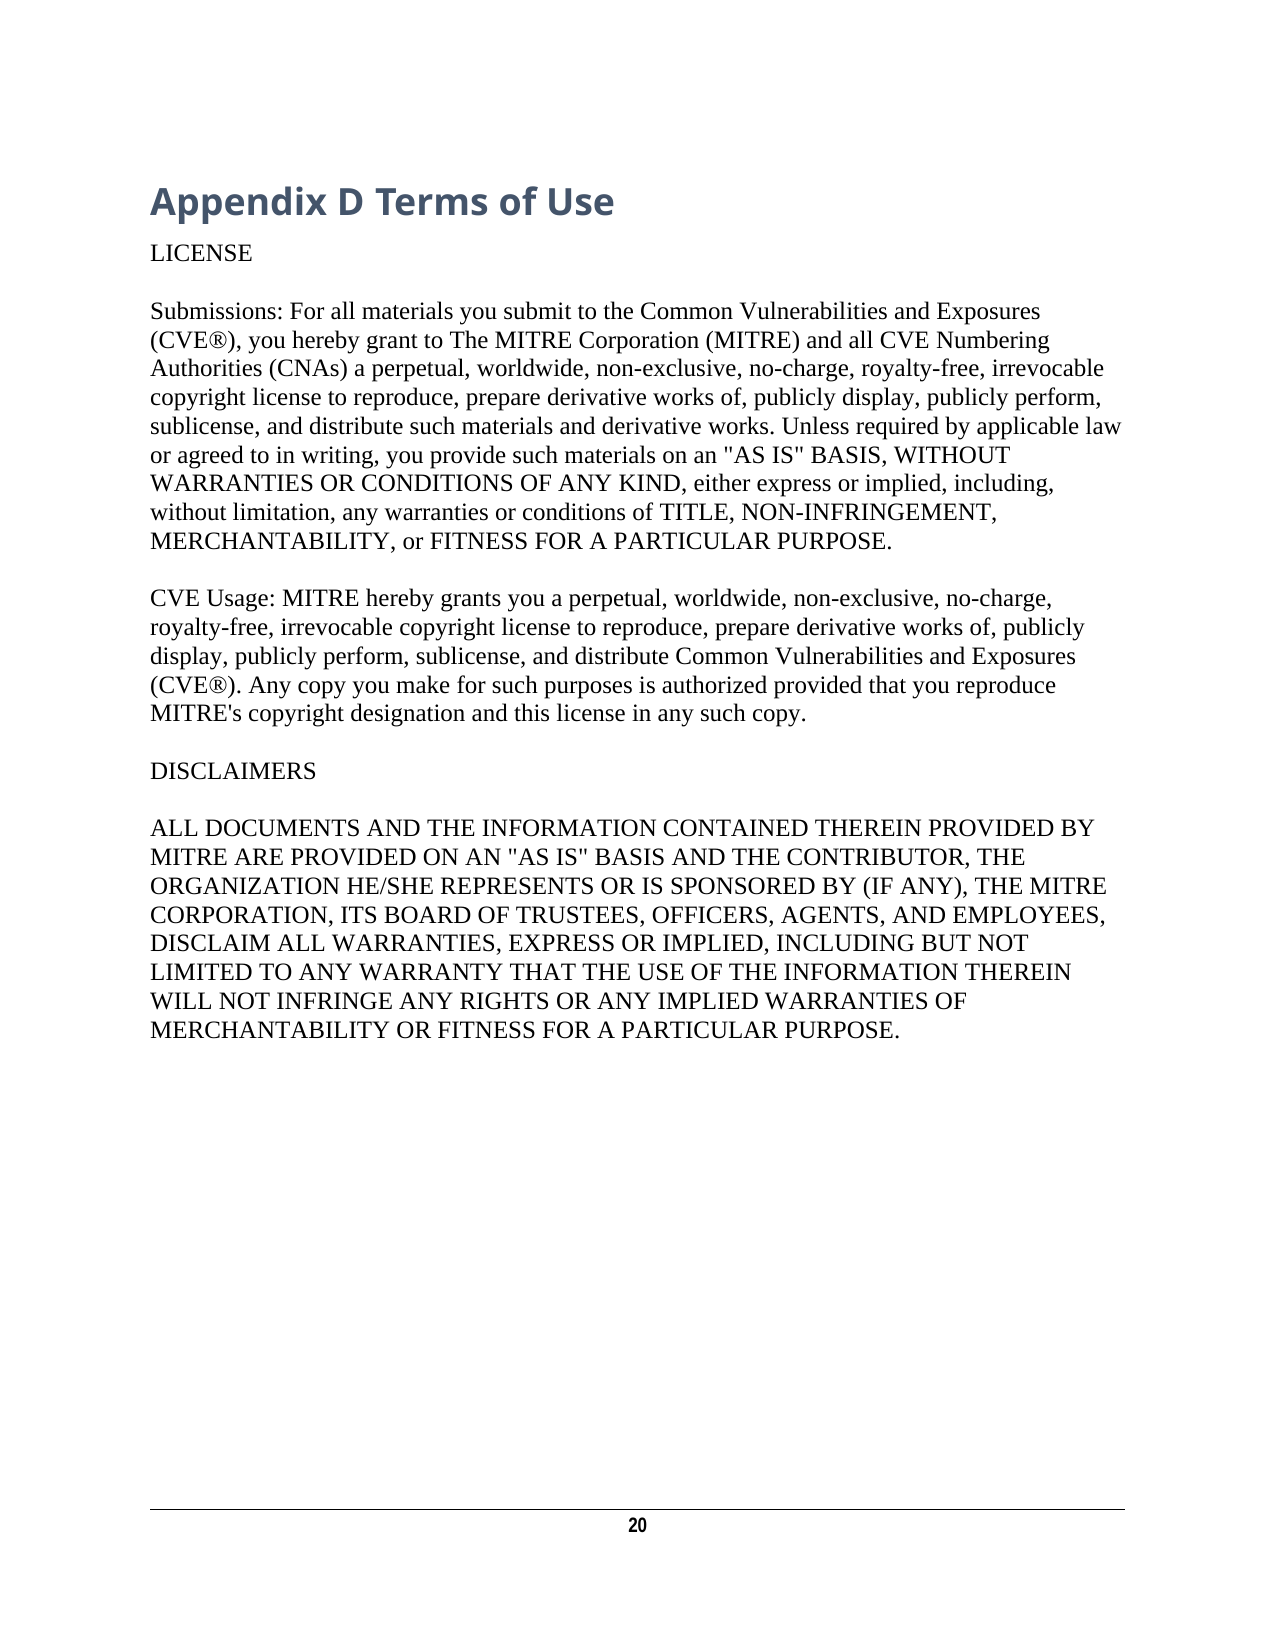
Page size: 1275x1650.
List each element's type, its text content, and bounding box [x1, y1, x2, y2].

text LICENSE [150, 238, 1125, 267]
subtitle Appendix D Terms of Use [150, 175, 1125, 226]
text ALL DOCUMENTS AND THE INFORMATION CONTAINED THEREIN PROVIDED BY MITRE ARE PROVIDED ON AN "AS IS" BASIS AND THE CONTRIBUTOR, THE ORGANIZATION HE/SHE REPRESENTS OR IS SPONSORED BY (IF ANY), THE MITRE CORPORATION, ITS BOARD OF TRUSTEES, OFFICERS, AGENTS, AND EMPLOYEES, DISCLAIM ALL WARRANTIES, EXPRESS OR IMPLIED, INCLUDING BUT NOT LIMITED TO ANY WARRANTY THAT THE USE OF THE INFORMATION THEREIN WILL NOT INFRINGE ANY RIGHTS OR ANY IMPLIED WARRANTIES OF MERCHANTABILITY OR FITNESS FOR A PARTICULAR PURPOSE. [150, 813, 1125, 1043]
text DISCLAIMERS [150, 756, 1125, 785]
text Submissions: For all materials you submit to the Common Vulnerabilities and Exposures (CVE®), you hereby grant to The MITRE Corporation (MITRE) and all CVE Numbering Authorities (CNAs) a perpetual, worldwide, non-exclusive, no-charge, royalty-free, irrevocable copyright license to reproduce, prepare derivative works of, publicly display, publicly perform, sublicense, and distribute such materials and derivative works. Unless required by applicable law or agreed to in writing, you provide such materials on an "AS IS" BASIS, WITHOUT WARRANTIES OR CONDITIONS OF ANY KIND, either express or implied, including, without limitation, any warranties or conditions of TITLE, NON-INFRINGEMENT, MERCHANTABILITY, or FITNESS FOR A PARTICULAR PURPOSE. [150, 296, 1125, 555]
text CVE Usage: MITRE hereby grants you a perpetual, worldwide, non-exclusive, no-charge, royalty-free, irrevocable copyright license to reproduce, prepare derivative works of, publicly display, publicly perform, sublicense, and distribute Common Vulnerabilities and Exposures (CVE®). Any copy you make for such purposes is authorized provided that you reproduce MITRE's copyright designation and this license in any such copy. [150, 583, 1125, 727]
